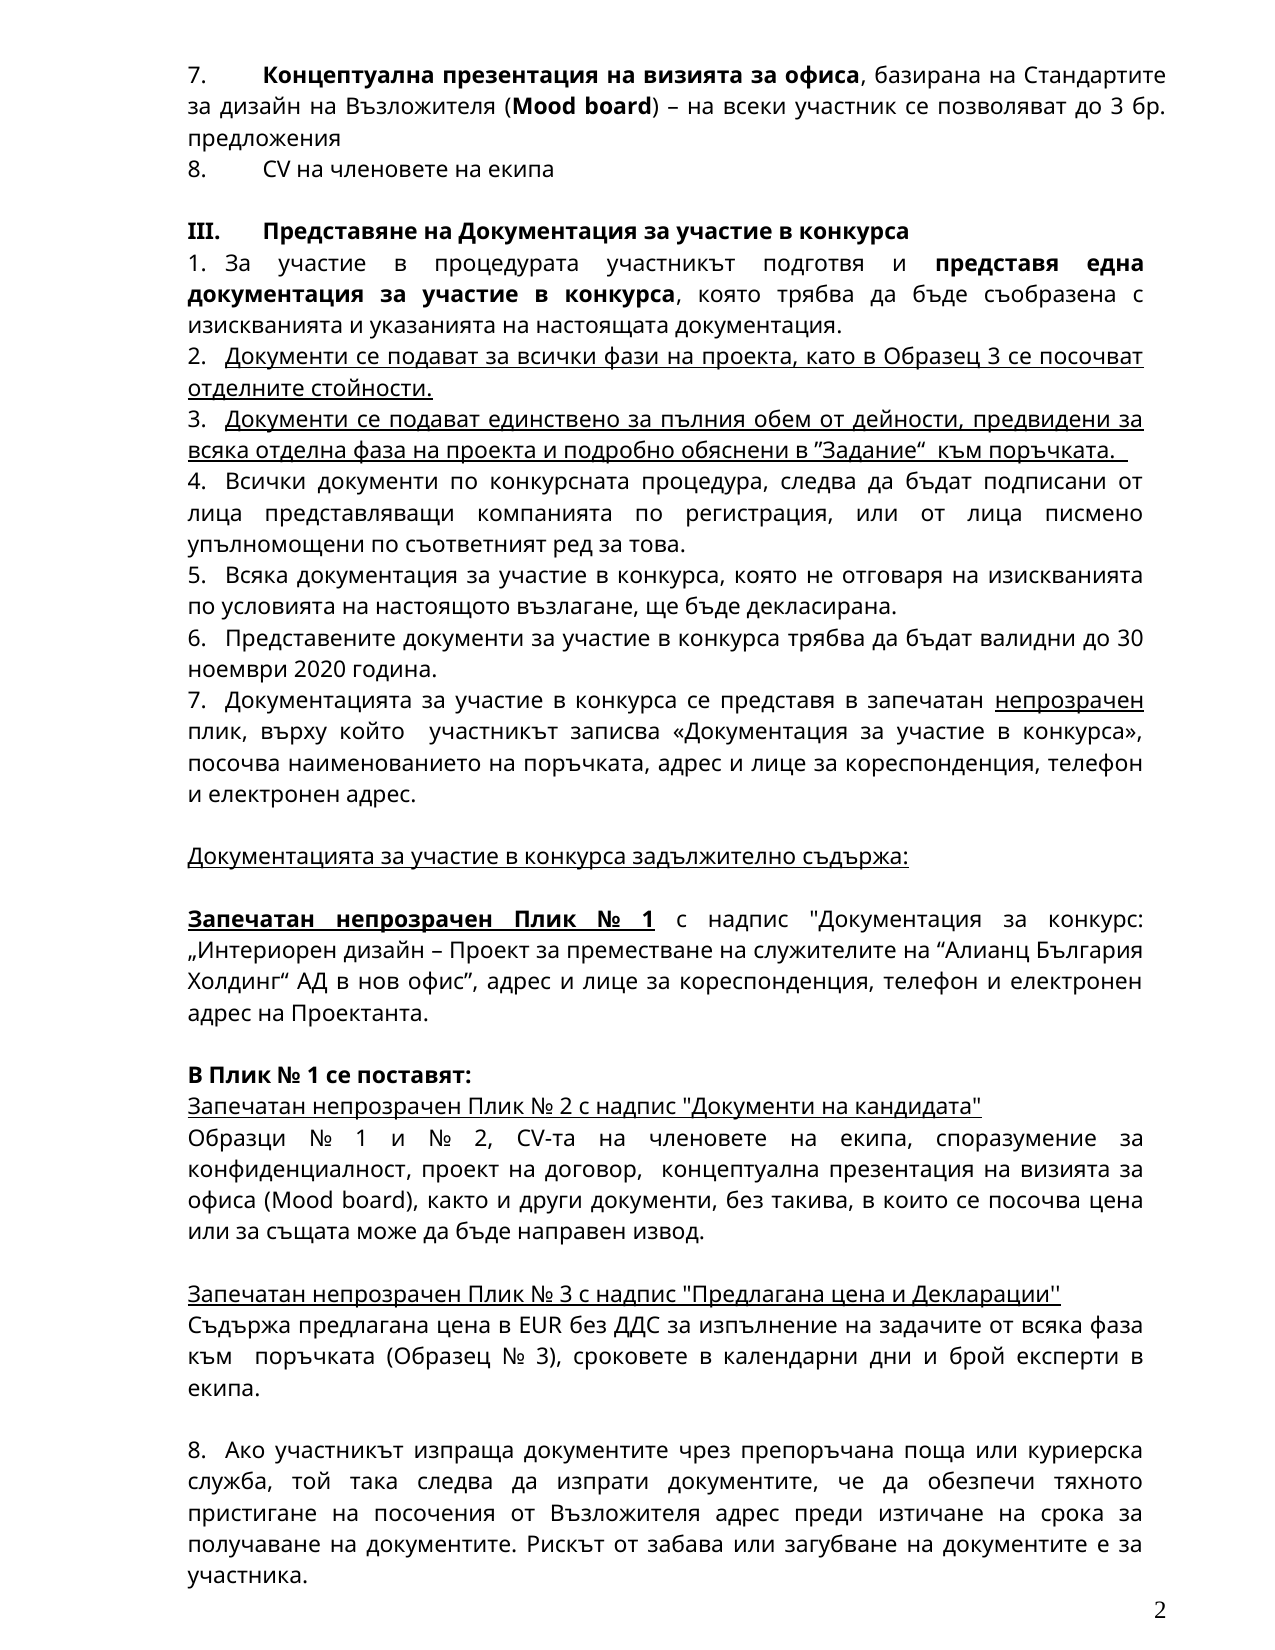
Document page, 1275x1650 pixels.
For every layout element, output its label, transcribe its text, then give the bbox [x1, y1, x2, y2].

text Запечатан непрозрачен Плик № 1 с надпис "Документация за конкурс: „Интериорен дизайн – Проект за преместване на служителите на “Алианц България Холдинг“ АД в нов офис”, адрес и лице за кореспонденция, телефон и електронен адрес на Проектанта. [187, 903, 1144, 1028]
list Ако участникът изпраща документите чрез препоръчана поща или куриерска служба, той така следва да изпрати документите, че да обезпечи тяхното пристигане на посочения от Възложителя адрес преди изтичане на срока за получаване на документите. Рискът от забава или загубване на документите е за участника. [187, 1434, 1144, 1590]
list Документи се подават единствено за пълния обем от дейности, предвидени за всяка отделна фаза на проекта и подробно обяснени в ”Задание“ към поръчката. [187, 403, 1144, 465]
list CV на членовете на екипа [187, 153, 1167, 184]
text Запечатан непрозрачен Плик № 3 с надпис "Предлагана цена и Декларации'' [187, 1278, 1162, 1309]
list Всички документи по конкурсната процедура, следва да бъдат подписани от лица представляващи компанията по регистрация, или от лица писмено упълномощени по съответният ред за това. [187, 465, 1144, 559]
list Представените документи за участие в конкурса трябва да бъдат валидни до 30 ноември 2020 година. [187, 622, 1144, 684]
text Документацията за участие в конкурса задължително съдържа: [187, 840, 1144, 872]
list За участие в процедурата участникът подготвя и представя една документация за участие в конкурса, която трябва да бъде съобразена с изискванията и указанията на настоящата документация. [187, 247, 1144, 340]
list Документи се подават за всички фази на проекта, като в Образец 3 се посочват отделните стойности. [187, 340, 1144, 403]
text Образци № 1 и № 2, CV-та на членовете на екипа, споразумение за конфиденциалност, проект на договор, концептуална презентация на визията за офиса (Mood board), както и други документи, без такива, в които се посочва цена или за същата може да бъде направен извод. [187, 1122, 1144, 1247]
list Представяне на Документация за участие в конкурса [187, 215, 1167, 247]
list Всяка документация за участие в конкурса, която не отговаря на изискванията по условията на настоящото възлагане, ще бъде декласирана. [187, 559, 1144, 622]
list Документацията за участие в конкурса се представя в запечатан непрозрачен плик, върху който участникът записва «Документация за участие в конкурса», посочва наименованието на поръчката, адрес и лице за кореспонденция, телефон и електронен адрес. [187, 684, 1144, 809]
list Концептуална презентация на визията за офиса, базирана на Стандартите за дизайн на Възложителя (Mood board) – на всеки участник се позволяват до 3 бр. предложения [187, 59, 1167, 153]
text Запечатан непрозрачен Плик № 2 с надпис "Документи на кандидата" [187, 1090, 1144, 1122]
text Съдържа предлагана цена в EUR без ДДС за изпълнение на задачите от всяка фаза към поръчката (Образец № 3), сроковете в календарни дни и брой експерти в екипа. [187, 1309, 1144, 1403]
text В Плик № 1 се поставят: [187, 1059, 1144, 1090]
